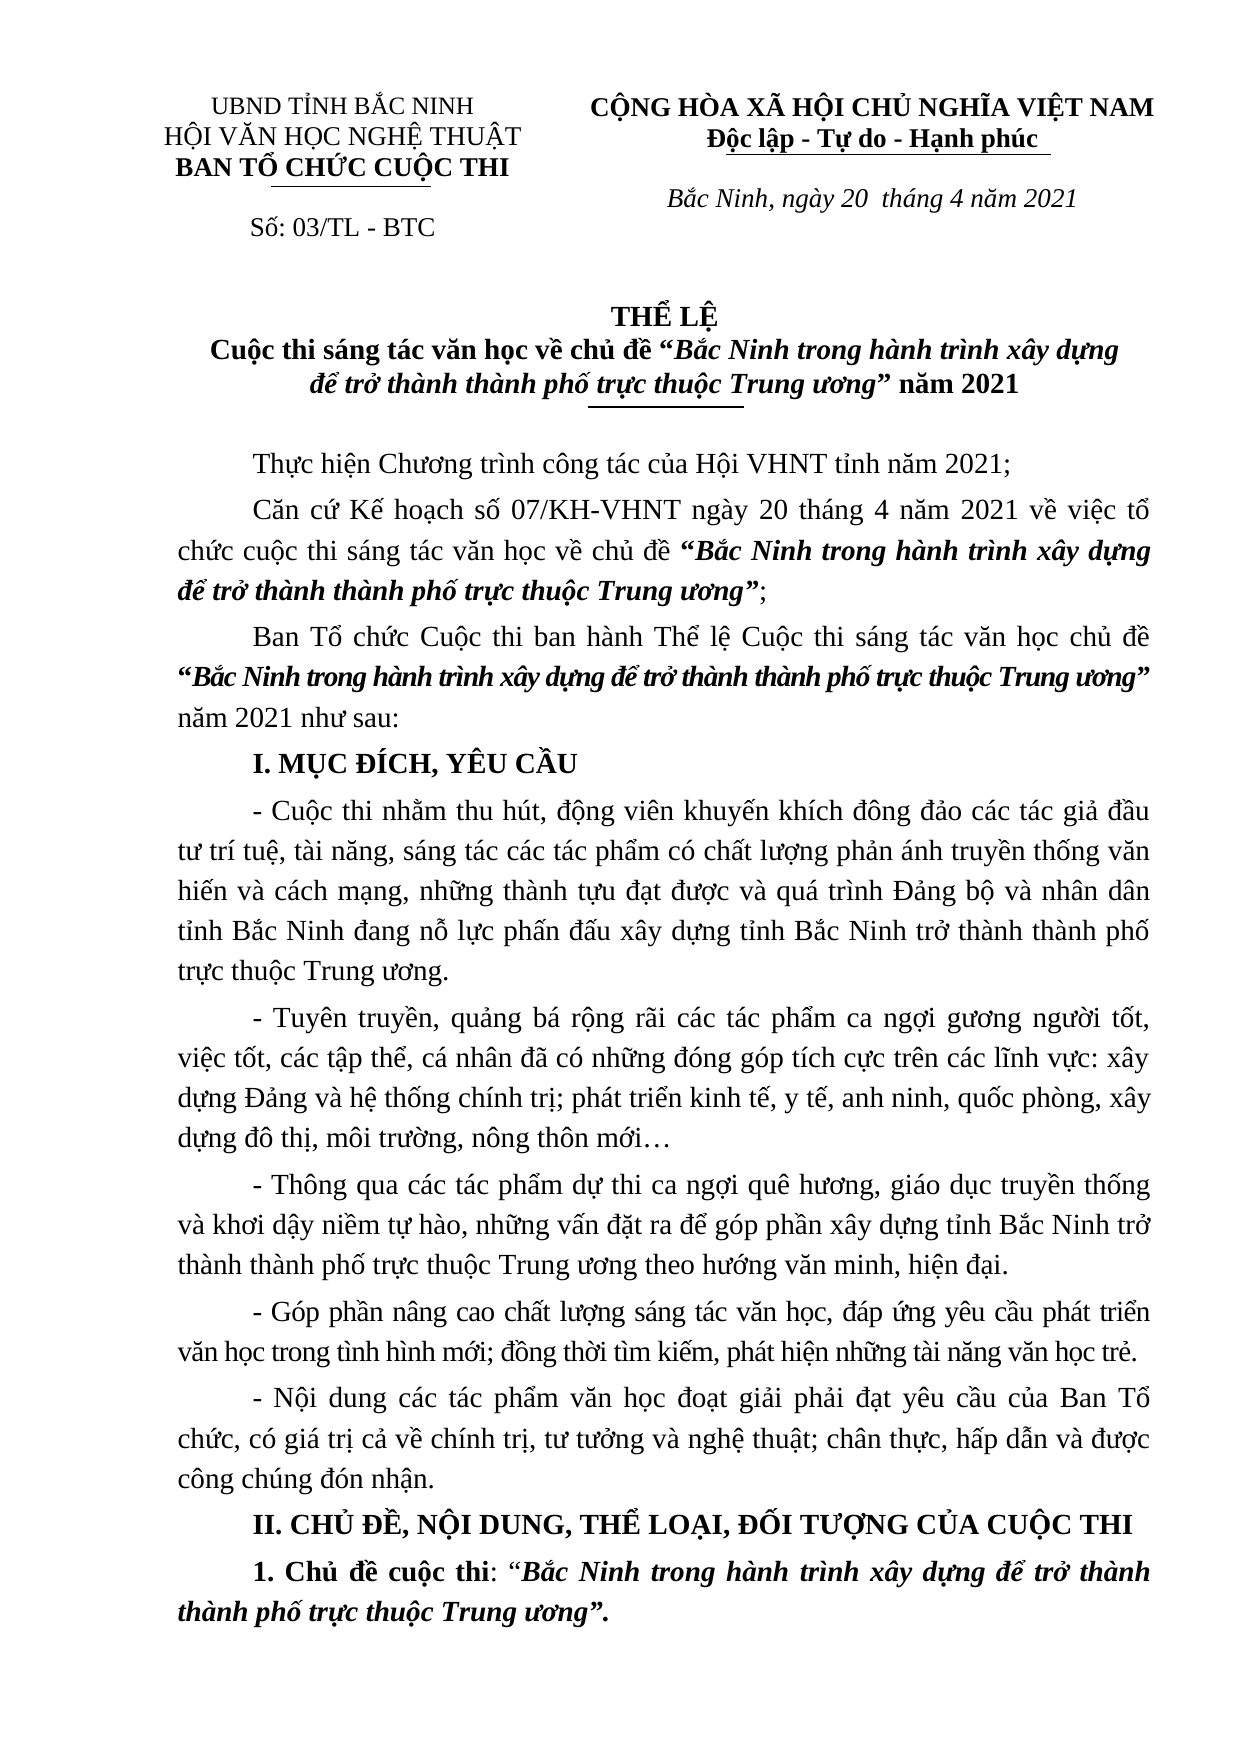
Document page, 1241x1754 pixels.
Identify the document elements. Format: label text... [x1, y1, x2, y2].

text I. MỤC ĐÍCH, YÊU CẦU [177, 746, 1152, 780]
text 1. Chủ đề cuộc thi: “Bắc Ninh trong hành trình xây dựng để trở thành thành phố trực thuộc Trung ương”. [177, 1554, 1152, 1628]
text THỂ LỆ [177, 299, 1152, 332]
text - Thông qua các tác phẩm dự thi ca ngợi quê hương, giáo dục truyền thống và khơi dậy niềm tự hào, những vấn đặt ra để góp phần xây dựng tỉnh Bắc Ninh trở thành thành phố trực thuộc Trung ương theo hướng văn minh, hiện đại. [177, 1167, 1152, 1281]
text Căn cứ Kế hoạch số 07/KH-VHNT ngày 20 tháng 4 năm 2021 về việc tổ chức cuộc thi sáng tác văn học về chủ đề “Bắc Ninh trong hành trình xây dựng để trở thành thành phố trực thuộc Trung ương”; [177, 492, 1152, 606]
text Thực hiện Chương trình công tác của Hội VHNT tỉnh năm 2021; [177, 446, 1152, 479]
text - Cuộc thi nhằm thu hút, động viên khuyến khích đông đảo các tác giả đầu tư trí tuệ, tài năng, sáng tác các tác phẩm có chất lượng phản ánh truyền thống văn hiến và cách mạng, những thành tựu đạt được và quá trình Đảng bộ và nhân dân tỉnh Bắc Ninh đang nỗ lực phấn đấu xây dựng tỉnh Bắc Ninh trở thành thành phố trực thuộc Trung ương. [177, 793, 1152, 987]
text - Tuyên truyền, quảng bá rộng rãi các tác phẩm ca ngợi gương người tốt, việc tốt, các tập thể, cá nhân đã có những đóng góp tích cực trên các lĩnh vực: xây dựng Đảng và hệ thống chính trị; phát triển kinh tế, y tế, anh ninh, quốc phòng, xây dựng đô thị, môi trường, nông thôn mới… [177, 1000, 1152, 1154]
table_header UBND TỈNH BẮC NINH HỘI VĂN HỌC NGHỆ THUẬT BAN TỔ CHỨC CUỘC THI Số: 03/TL - BTC [114, 91, 571, 263]
text II. CHỦ ĐỀ, NỘI DUNG, THỂ LOẠI, ĐỐI TƯỢNG CỦA CUỘC THI [177, 1507, 1152, 1541]
text - Nội dung các tác phẩm văn học đoạt giải phải đạt yêu cầu của Ban Tổ chức, có giá trị cả về chính trị, tư tưởng và nghệ thuật; chân thực, hấp dẫn và được công chúng đón nhận. [177, 1381, 1152, 1494]
text để trở thành thành phố trực thuộc Trung ương” năm 2021 [177, 366, 1152, 399]
text - Góp phần nâng cao chất lượng sáng tác văn học, đáp ứng yêu cầu phát triển văn học trong tình hình mới; đồng thời tìm kiếm, phát hiện những tài năng văn học trẻ. [177, 1294, 1152, 1368]
table_header CỘNG HÒA XÃ HỘI CHỦ NGHĨA VIỆT NAM Độc lập - Tự do - Hạnh phúc Bắc Ninh, ngày 20 tháng 4 năm 2021 [571, 91, 1173, 263]
text Ban Tổ chức Cuộc thi ban hành Thể lệ Cuộc thi sáng tác văn học chủ đề “Bắc Ninh trong hành trình xây dựng để trở thành thành phố trực thuộc Trung ương” năm 2021 như sau: [177, 619, 1152, 733]
text Cuộc thi sáng tác văn học về chủ đề “Bắc Ninh trong hành trình xây dựng [177, 332, 1152, 366]
